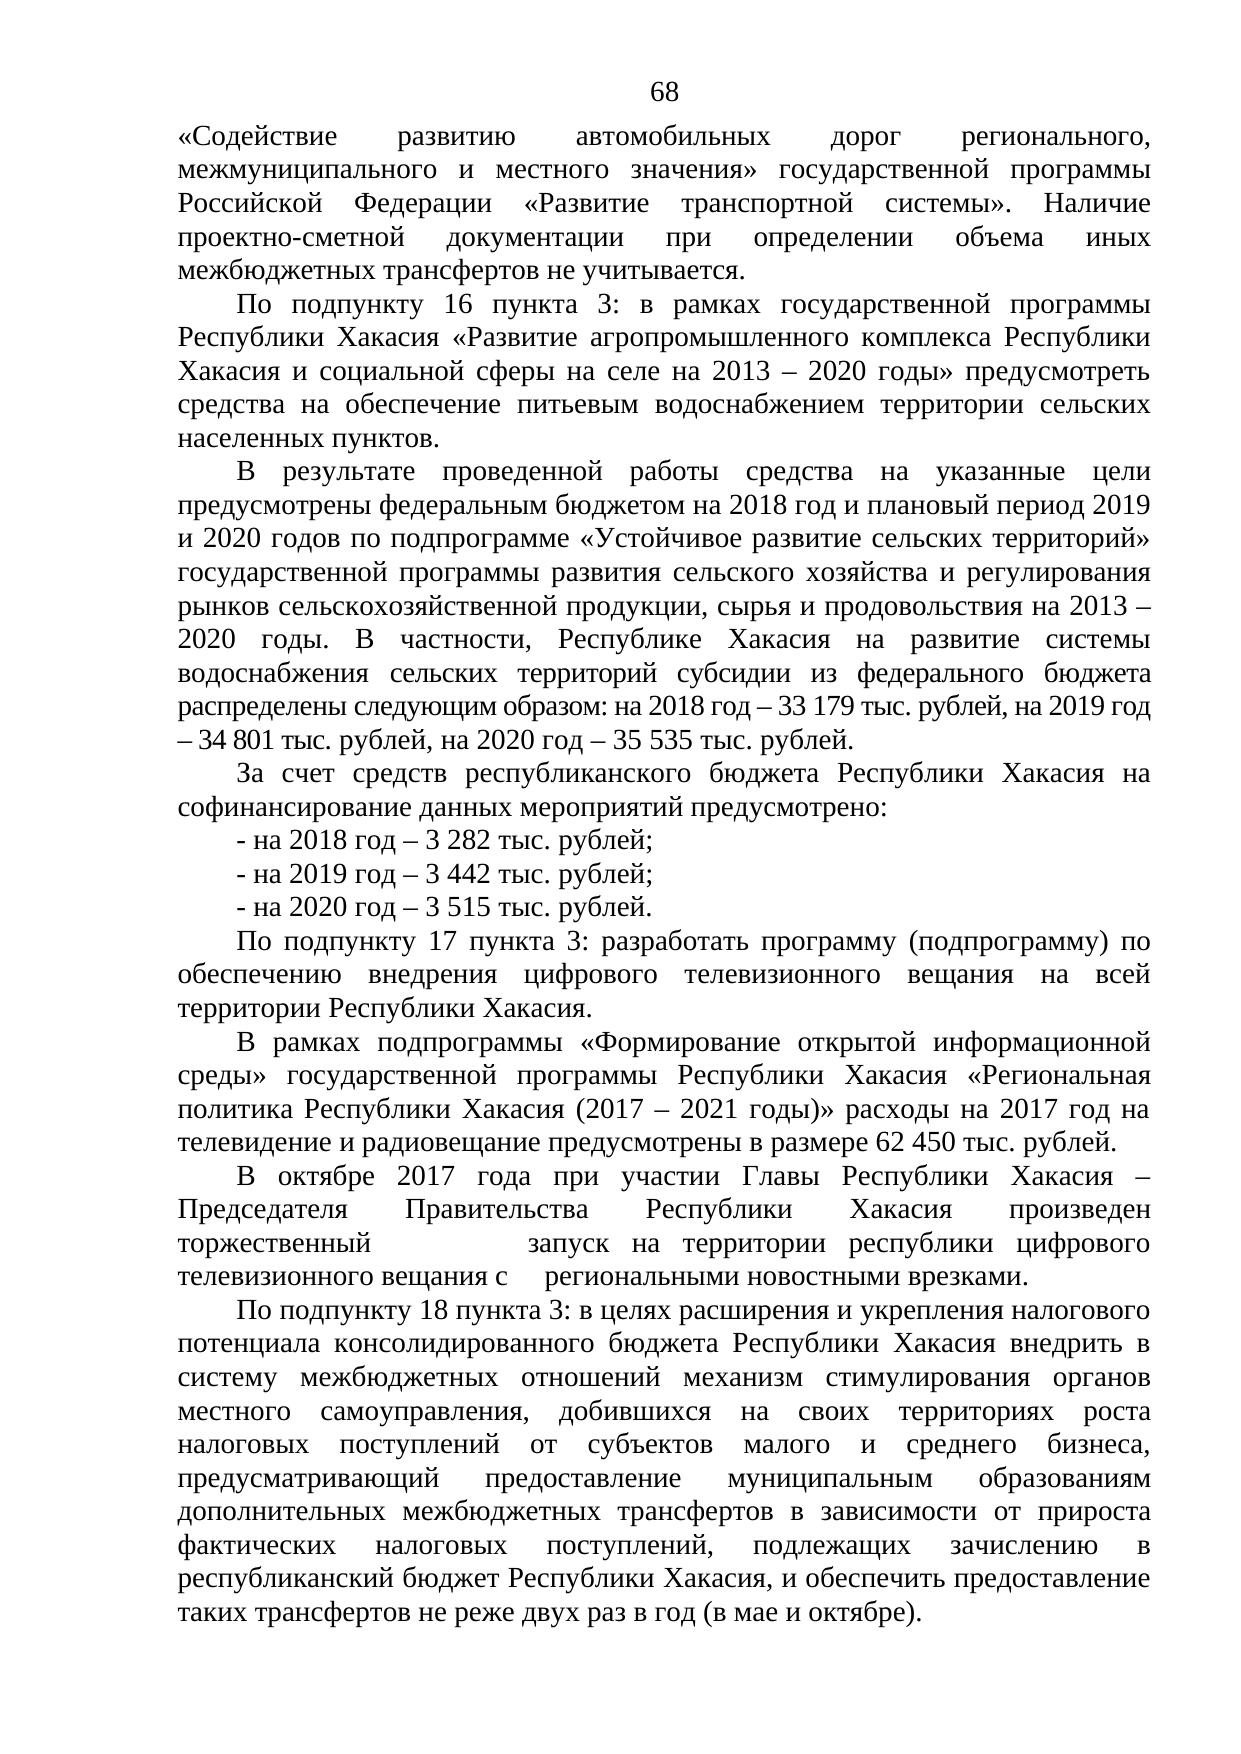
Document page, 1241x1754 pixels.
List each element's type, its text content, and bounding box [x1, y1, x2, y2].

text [177, 118, 1152, 286]
text В октябре 2017 года при участии Главы Республики Хакасия – Председателя Правительства Республики Хакасия произведен торжественный запуск на территории республики цифрового телевизионного вещания с региональными новостными врезками. [177, 1158, 1152, 1292]
text По подпункту 18 пункта 3: в целях расширения и укрепления налогового потенциала консолидированного бюджета Республики Хакасия внедрить в систему межбюджетных отношений механизм стимулирования органов местного самоуправления, добившихся на своих территориях роста налоговых поступлений от субъектов малого и среднего бизнеса, предусматривающий предоставление муниципальным образованиям дополнительных межбюджетных трансфертов в зависимости от прироста фактических налоговых поступлений, подлежащих зачислению в республиканский бюджет Республики Хакасия, и обеспечить предоставление таких трансфертов не реже двух раз в год (в мае и октябре). [177, 1292, 1152, 1627]
text - на 2018 год – 3 282 тыс. рублей; [177, 822, 1152, 856]
text В рамках подпрограммы «Формирование открытой информационной среды» государственной программы Республики Хакасия «Региональная политика Республики Хакасия (2017 – 2021 годы)» расходы на 2017 год на телевидение и радиовещание предусмотрены в размере 62 450 тыс. рублей. [177, 1024, 1152, 1158]
text - на 2020 год – 3 515 тыс. рублей. [177, 889, 1152, 923]
text По подпункту 17 пункта 3: разработать программу (подпрограмму) по обеспечению внедрения цифрового телевизионного вещания на всей территории Республики Хакасия. [177, 923, 1152, 1024]
text В результате проведенной работы средства на указанные цели предусмотрены федеральным бюджетом на 2018 год и плановый период 2019 и 2020 годов по подпрограмме «Устойчивое развитие сельских территорий» государственной программы развития сельского хозяйства и регулирования рынков сельскохозяйственной продукции, сырья и продовольствия на 2013 – 2020 годы. В частности, Республике Хакасия на развитие системы водоснабжения сельских территорий субсидии из федерального бюджета распределены следующим образом: на 2018 год – 33 179 тыс. рублей, на 2019 год – 34 801 тыс. рублей, на 2020 год – 35 535 тыс. рублей. [177, 453, 1152, 755]
text - на 2019 год – 3 442 тыс. рублей; [177, 856, 1152, 889]
text По подпункту 16 пункта 3: в рамках государственной программы Республики Хакасия «Развитие агропромышленного комплекса Республики Хакасия и социальной сферы на селе на 2013 – 2020 годы» предусмотреть средства на обеспечение питьевым водоснабжением территории сельских населенных пунктов. [177, 286, 1152, 453]
text За счет средств республиканского бюджета Республики Хакасия на софинансирование данных мероприятий предусмотрено: [177, 755, 1152, 822]
